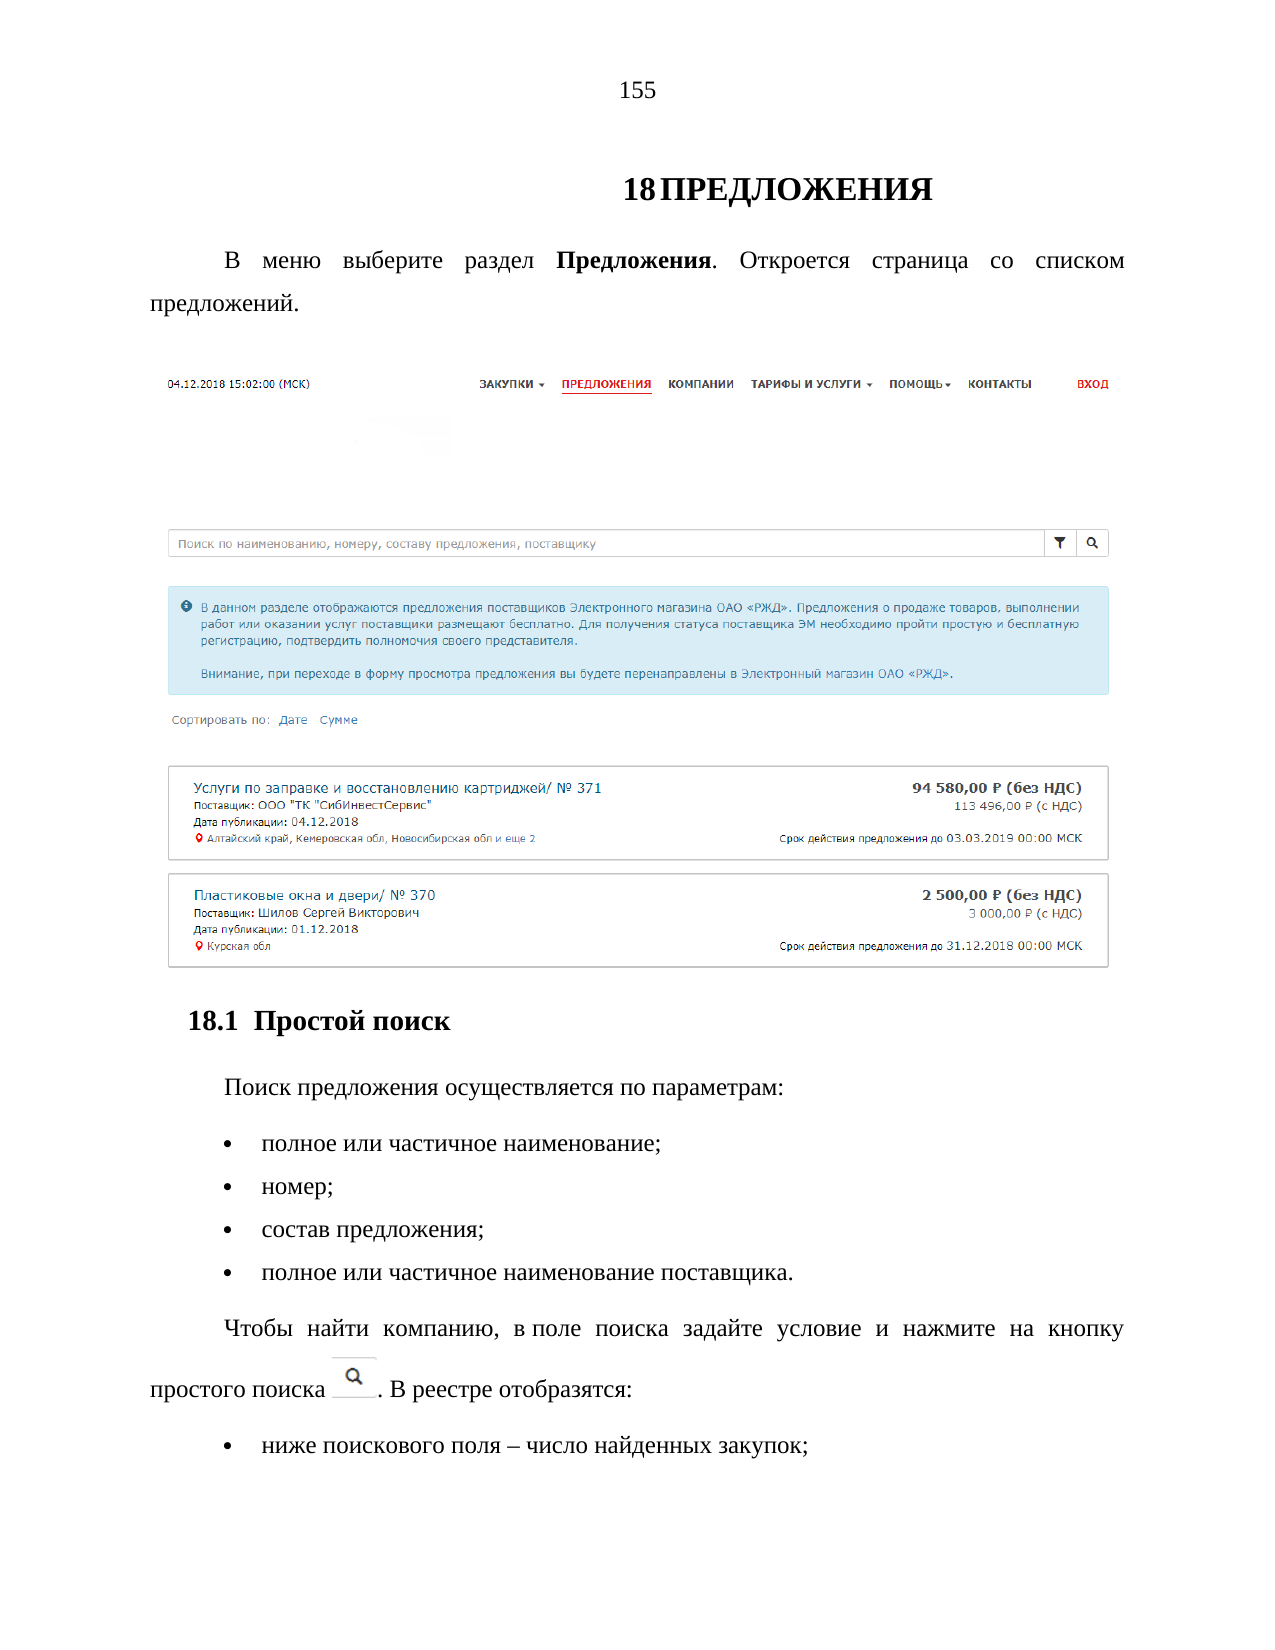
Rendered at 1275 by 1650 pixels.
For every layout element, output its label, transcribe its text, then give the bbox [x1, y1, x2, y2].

list полное или частичное наименование; [224, 1128, 1125, 1157]
subtitle Предложения [431, 169, 1125, 207]
list состав предложения; [224, 1214, 1125, 1243]
text Поиск предложения осуществляется по параметрам: [150, 1072, 1125, 1101]
picture [150, 360, 1125, 975]
list ниже поискового поля – число найденных закупок; [224, 1430, 1125, 1458]
list номер; [224, 1171, 1125, 1200]
list полное или частичное наименование поставщика. [224, 1257, 1125, 1286]
subtitle Простой поиск [187, 1003, 1125, 1037]
text Чтобы найти компанию, в поле поиска задайте условие и нажмите на кнопку простого поиска . В реестре отобразятся: [150, 1313, 1125, 1403]
text В меню выберите раздел Предложения. Откроется страница со списком предложений. [150, 245, 1125, 317]
